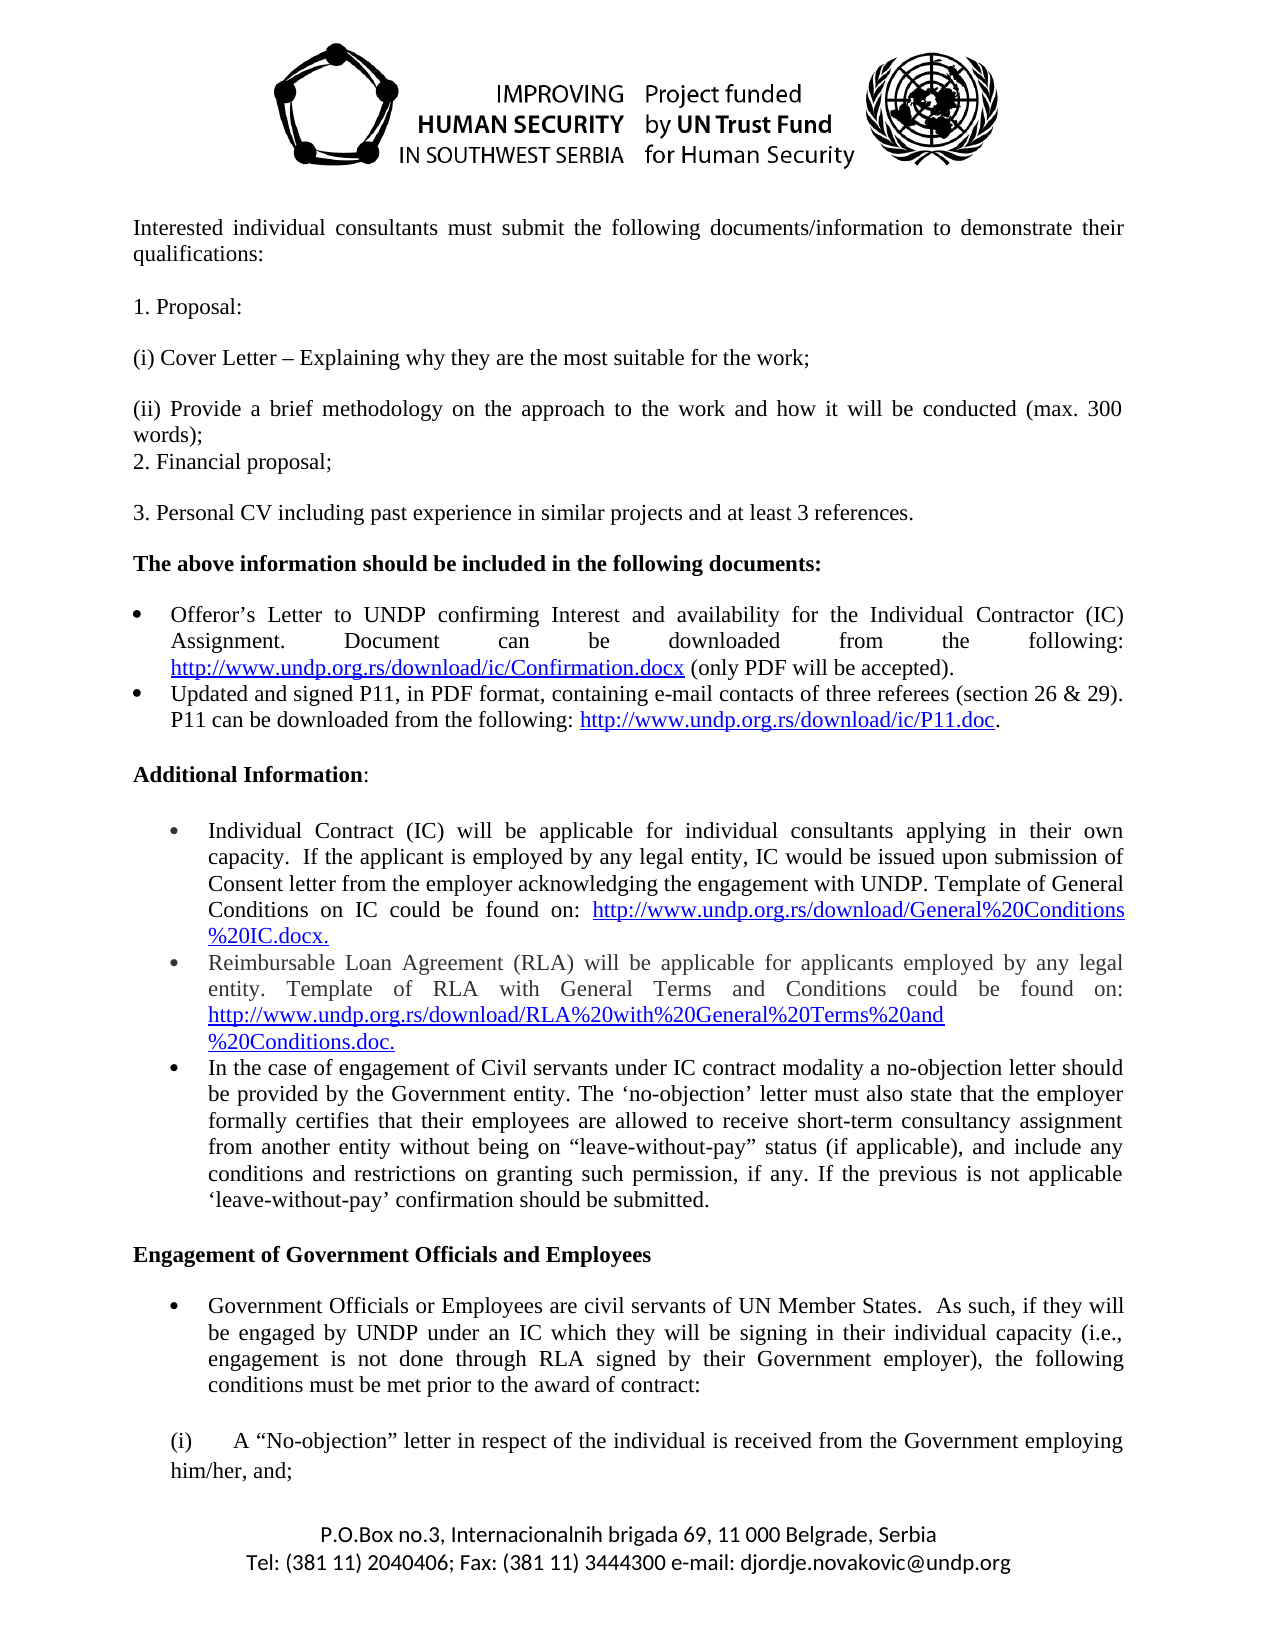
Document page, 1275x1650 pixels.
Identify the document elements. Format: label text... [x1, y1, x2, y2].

list In the case of engagement of Civil servants under IC contract modality a no-objection letter should be provided by the Government entity. The ‘no-objection’ letter must also state that the employer formally certifies that their employees are allowed to receive short-term consultancy assignment from another entity without being on “leave-without-pay” status (if applicable), and include any conditions and restrictions on granting such permission, if any. If the previous is not applicable ‘leave-without-pay’ confirmation should be submitted. [170, 1054, 1125, 1212]
list Offeror’s Letter to UNDP confirming Interest and availability for the Individual Contractor (IC) Assignment. Document can be downloaded from the following: http://www.undp.org.rs/download/ic/Confirmation.docx (only PDF will be accepted). [133, 601, 1125, 680]
text 3. Personal CV including past experience in similar projects and at least 3 references. [133, 499, 1125, 525]
picture [0, 0, 1275, 214]
list Additional Information: [133, 761, 1125, 788]
list Reimbursable Loan Agreement (RLA) will be applicable for applicants employed by any legal entity. Template of RLA with General Terms and Conditions could be found on: http://www.undp.org.rs/download/RLA%20with%20General%20Terms%20and%20Conditions.doc. [170, 949, 1125, 1054]
list Individual Contract (IC) will be applicable for individual consultants applying in their own capacity. If the applicant is employed by any legal entity, IC would be issued upon submission of Consent letter from the employer acknowledging the engagement with UNDP. Template of General Conditions on IC could be found on: http://www.undp.org.rs/download/General%20Conditions%20IC.docx. [170, 817, 1125, 949]
text (i) A “No-objection” letter in respect of the individual is received from the Government employing him/her, and; [170, 1427, 1125, 1483]
text Interested individual consultants must submit the following documents/information to demonstrate their qualifications: [133, 214, 1125, 267]
text Engagement of Government Officials and Employees [133, 1241, 1125, 1268]
text 1. Proposal: [133, 293, 1125, 319]
list (ii) Provide a brief methodology on the approach to the work and how it will be conducted (max. 300 words); [133, 395, 1125, 448]
list Updated and signed P11, in PDF format, containing e-mail contacts of three referees (section 26 & 29). P11 can be downloaded from the following: http://www.undp.org.rs/download/ic/P11.doc. [133, 680, 1125, 733]
text The above information should be included in the following documents: [133, 550, 1125, 576]
text 2. Financial proposal; [133, 448, 1125, 474]
text (i) Cover Letter – Explaining why they are the most suitable for the work; [133, 344, 1125, 370]
list Government Officials or Employees are civil servants of UN Member States. As such, if they will be engaged by UNDP under an IC which they will be signing in their individual capacity (i.e., engagement is not done through RLA signed by their Government employer), the following conditions must be met prior to the award of contract: [170, 1292, 1125, 1398]
